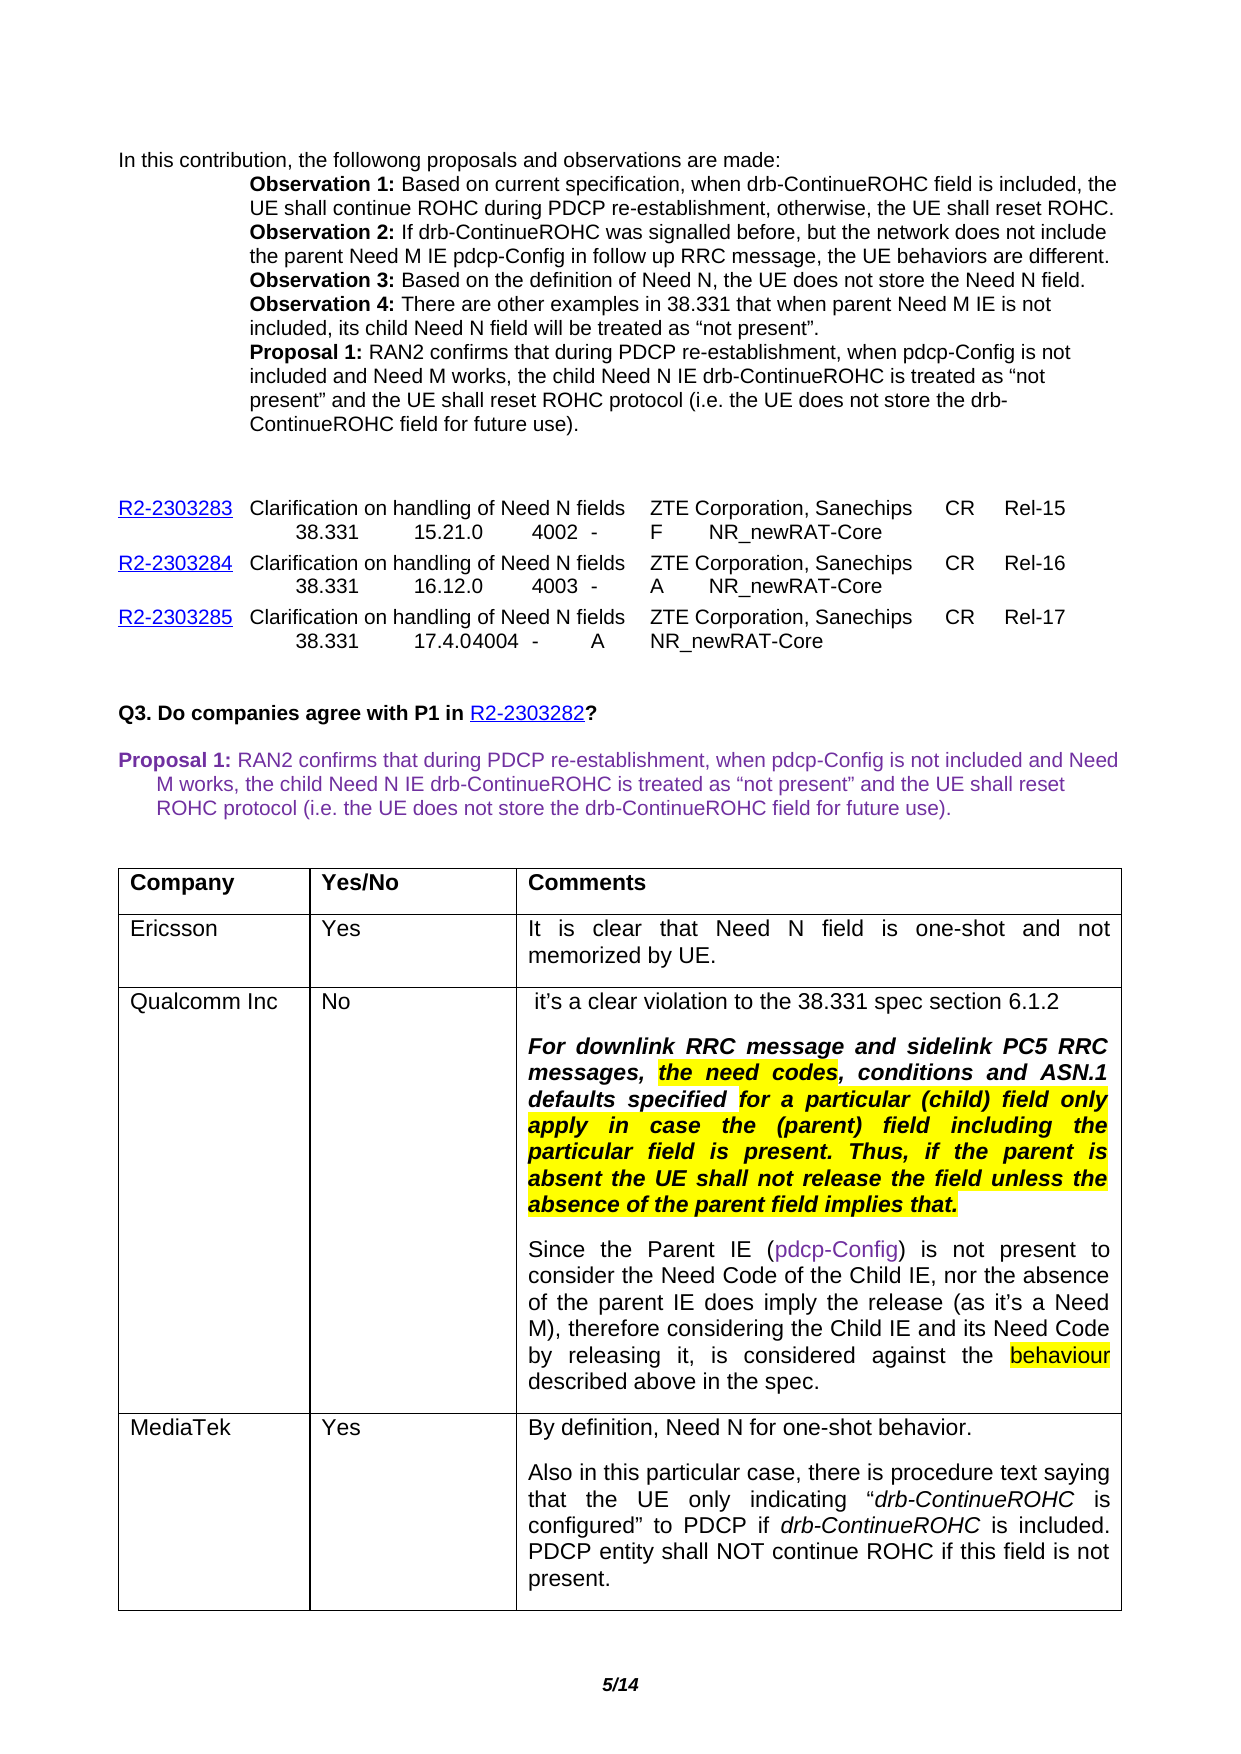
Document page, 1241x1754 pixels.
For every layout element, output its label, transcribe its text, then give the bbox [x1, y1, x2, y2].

title R2-2303285 Clarification on handling of Need N fields ZTE Corporation, Sanechips CR Rel-17 38.331 17.4.0 4004 - A NR_newRAT-Core [118, 604, 1122, 652]
table_cell Qualcomm Inc [119, 988, 309, 1413]
table_header Comments [517, 869, 1121, 914]
text Q3. Do companies agree with P1 in R2-2303282? [118, 700, 1122, 724]
table_header Company [119, 869, 309, 914]
title R2-2303283 Clarification on handling of Need N fields ZTE Corporation, Sanechips CR Rel-15 38.331 15.21.0 4002 - F NR_newRAT-Core [118, 496, 1122, 544]
table_cell it’s a clear violation to the 38.331 spec section 6.1.2 For downlink RRC message and sidelink PC5 RRC messages, the need codes, conditions and ASN.1 defaults specified for a particular (child) field only apply in case the (parent) field including the particular field is present. Thus, if the parent is absent the UE shall not release the field unless the absence of the parent field implies that. Since the Parent IE (pdcp-Config) is not present to consider the Need Code of the Child IE, nor the absence of the parent IE does imply the release (as it’s a Need M), therefore considering the Child IE and its Need Code by releasing it, is considered against the behaviour described above in the spec. [517, 988, 1121, 1413]
table_cell It is clear that Need N field is one-shot and not memorized by UE. [517, 915, 1121, 987]
table_header Yes/No [311, 869, 516, 914]
table_cell MediaTek [119, 1414, 309, 1610]
table_cell Yes [311, 1414, 516, 1610]
title R2-2303284 Clarification on handling of Need N fields ZTE Corporation, Sanechips CR Rel-16 38.331 16.12.0 4003 - A NR_newRAT-Core [118, 550, 1122, 598]
table_cell No [311, 988, 516, 1413]
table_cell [517, 1414, 1121, 1610]
table_cell Ericsson [119, 915, 309, 987]
table_cell Yes [311, 915, 516, 987]
text Proposal 1: RAN2 confirms that during PDCP re-establishment, when pdcp-Config is not included and Need M works, the child Need N IE drb-ContinueROHC is treated as “not present” and the UE shall reset ROHC protocol (i.e. the UE does not store the drb-ContinueROHC field for future use). [118, 748, 1122, 844]
title In this contribution, the followong proposals and observations are made: Observation 1: Based on current specification, when drb-ContinueROHC field is included, the UE shall continue ROHC during PDCP re-establishment, otherwise, the UE shall reset ROHC. Observation 2: If drb-ContinueROHC was signalled before, but the network does not include the parent Need M IE pdcp-Config in follow up RRC message, the UE behaviors are different. Observation 3: Based on the definition of Need N, the UE does not store the Need N field. Observation 4: There are other examples in 38.331 that when parent Need M IE is not included, its child Need N field will be treated as “not present”. Proposal 1: RAN2 confirms that during PDCP re-establishment, when pdcp-Config is not included and Need M works, the child Need N IE drb-ContinueROHC is treated as “not present” and the UE shall reset ROHC protocol (i.e. the UE does not store the drb-ContinueROHC field for future use). [118, 148, 1122, 460]
